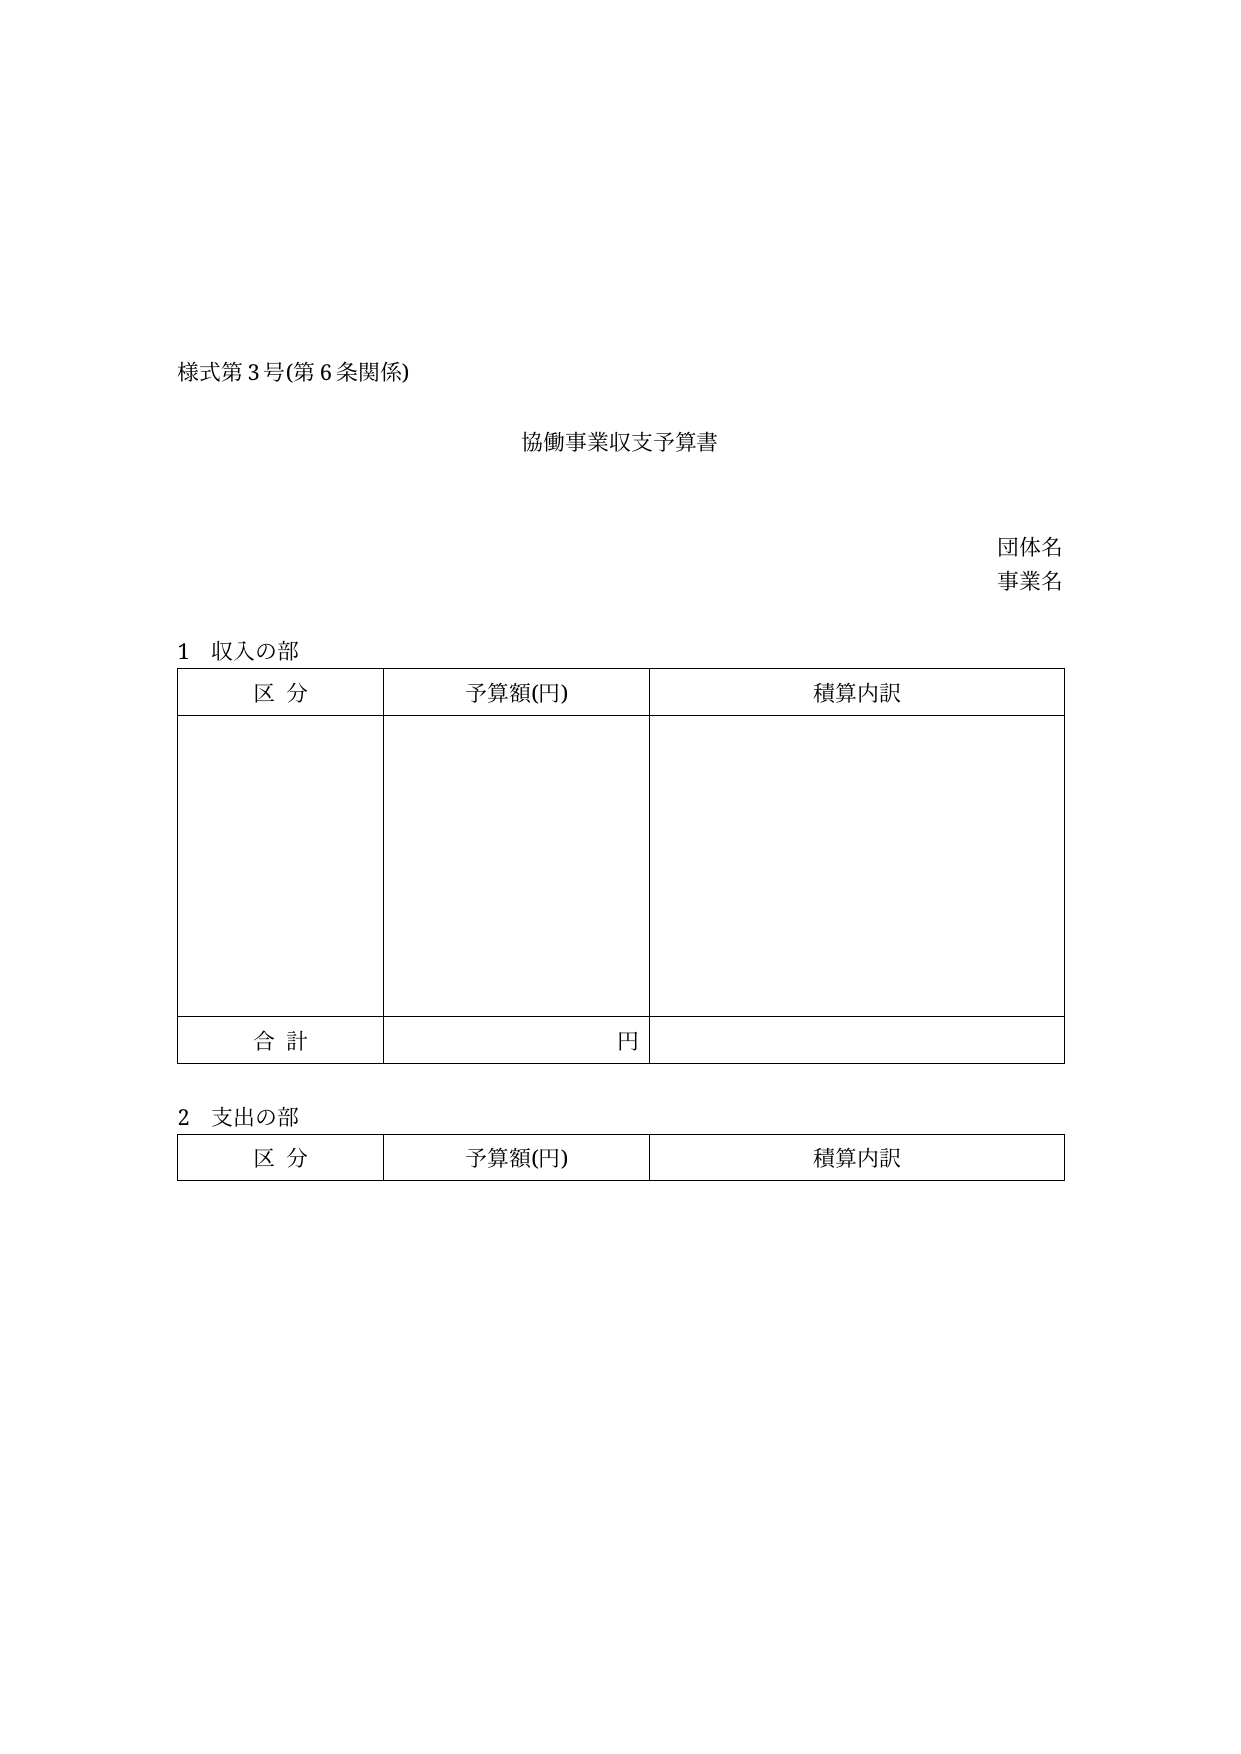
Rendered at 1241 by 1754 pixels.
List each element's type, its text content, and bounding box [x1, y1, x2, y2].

table_cell [384, 716, 649, 1016]
table_cell [178, 716, 383, 1016]
table_cell [650, 716, 1064, 1016]
text 様式第3号(第6条関係) [177, 353, 1063, 388]
text 協働事業収支予算書 [177, 423, 1063, 458]
text 団体名 [177, 528, 1063, 563]
table_cell [650, 1017, 1064, 1063]
table_header 区分 [178, 669, 383, 714]
table_header 区分 [178, 1135, 383, 1180]
table_cell 円 [384, 1017, 649, 1063]
table_cell 合計 [178, 1017, 383, 1063]
table_header 積算内訳 [650, 669, 1064, 714]
table_header 予算額(円) [384, 1135, 649, 1180]
text 1 収入の部 [177, 633, 1063, 668]
text 2 支出の部 [177, 1099, 1063, 1133]
table_header 積算内訳 [650, 1135, 1064, 1180]
table_header 予算額(円) [384, 669, 649, 714]
text 事業名 [177, 563, 1063, 598]
